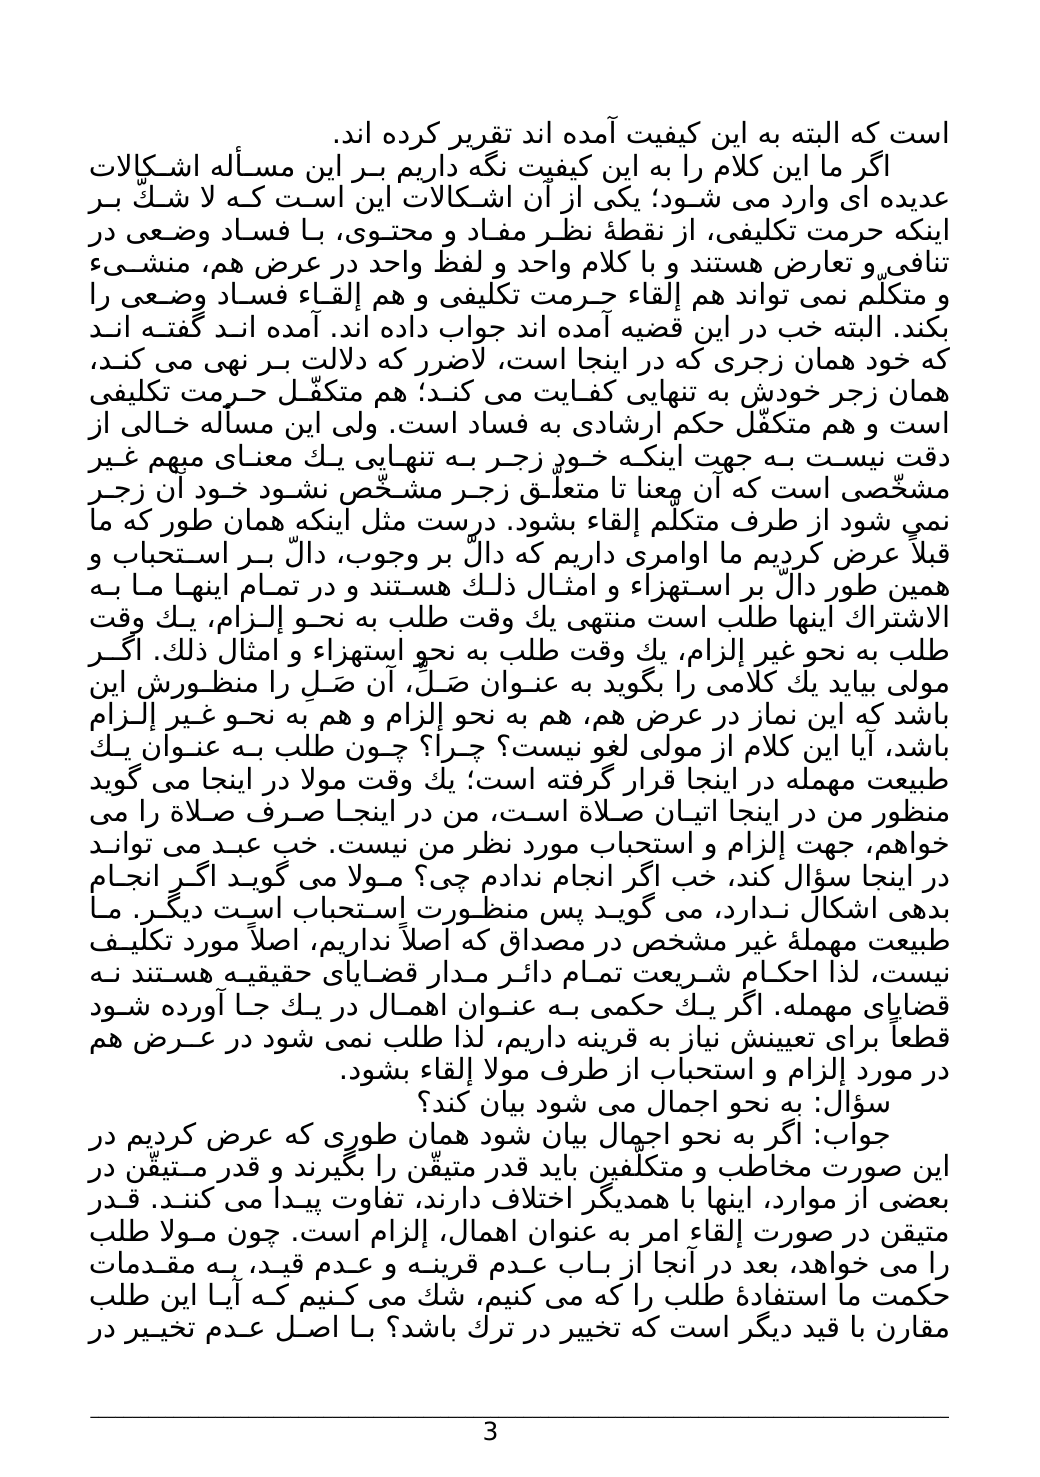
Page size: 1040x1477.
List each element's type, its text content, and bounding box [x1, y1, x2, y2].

text سؤال: به نحو اجمال می شود بیان كند؟ [89, 1087, 951, 1119]
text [89, 118, 951, 150]
text اگر ما این كلام را به این كیفیت نگه داریم بر این مسأله اشكالات عدیده ای وارد می شود؛ یكی از آن اشكالات این است كه لا شكّ بر اینكه حرمت تكلیفی، از نقطۀ نظر مفاد و محتوی، با فساد وضعی در تنافی و تعارض هستند و با كلام واحد و لفظ واحد در عرض هم، منشیء و متكلّم نمی تواند هم إلقاء حرمت تكلیفی و هم إلقاء فساد وضعی را بكند. البته خب در این قضیه آمده اند جواب داده اند. آمده اند گفته اند كه خود همان زجری كه در اینجا است، لاضرر كه دلالت بر نهی می كند، همان زجر خودش به تنهایی كفایت می كند؛ هم متكفّل حرمت تكلیفی است و هم متكفّل حكم ارشادی به فساد است. ولی این مسأله خالی از دقت نیست به جهت اینكه خود زجر به تنهایی یك معنای مبهم غیر مشخّصی است كه آن معنا تا متعلّق زجر مشخّص نشود خود آن زجر نمی شود از طرف متكلّم إلقاء بشود. درست مثل اینكه همان طور كه ما قبلاً عرض كردیم ما اوامری داریم كه دالّ بر وجوب، دالّ بر استحباب و همین طور دالّ بر استهزاء و امثال ذلك هستند و در تمام اینها ما به الاشتراك اینها طلب است منتهی یك وقت طلب به نحو إلزام، یك وقت طلب به نحو غیر إلزام، یك وقت طلب به نحو استهزاء و امثال ذلك. اگر مولی بیاید یك كلامی را بگوید به عنوان صَلِّ، آن صَلِ را منظورش این باشد كه این نماز در عرض هم، هم به نحو إلزام و هم به نحو غیر إلزام باشد، آیا این كلام از مولی لغو نیست؟ چرا؟ چون طلب به عنوان یك طبیعت مهمله در اینجا قرار گرفته است؛ یك وقت مولا در اینجا می گوید منظور من در اینجا اتیان صلاة است، من در اینجا صرف صلاة را می خواهم، جهت إلزام و استحباب مورد نظر من نیست. خب عبد می تواند در اینجا سؤال كند، خب اگر انجام ندادم چی؟ مولا می گوید اگر انجام بدهی اشكال ندارد، می گوید پس منظورت استحباب است دیگر. ما طبیعت مهملۀ غیر مشخص در مصداق كه اصلاً نداریم، اصلاً مورد تكلیف نیست، لذا احكام شریعت تمام دائر مدار قضایای حقیقیه هستند نه قضایای مهمله. اگر یك حكمی به عنوان اهمال در یك جا آورده شود قطعاً برای تعیینش نیاز به قرینه داریم، لذا طلب نمی شود در عرض هم در مورد إلزام و استحباب از طرف مولا إلقاء بشود. [89, 150, 951, 1087]
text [89, 1119, 951, 1345]
